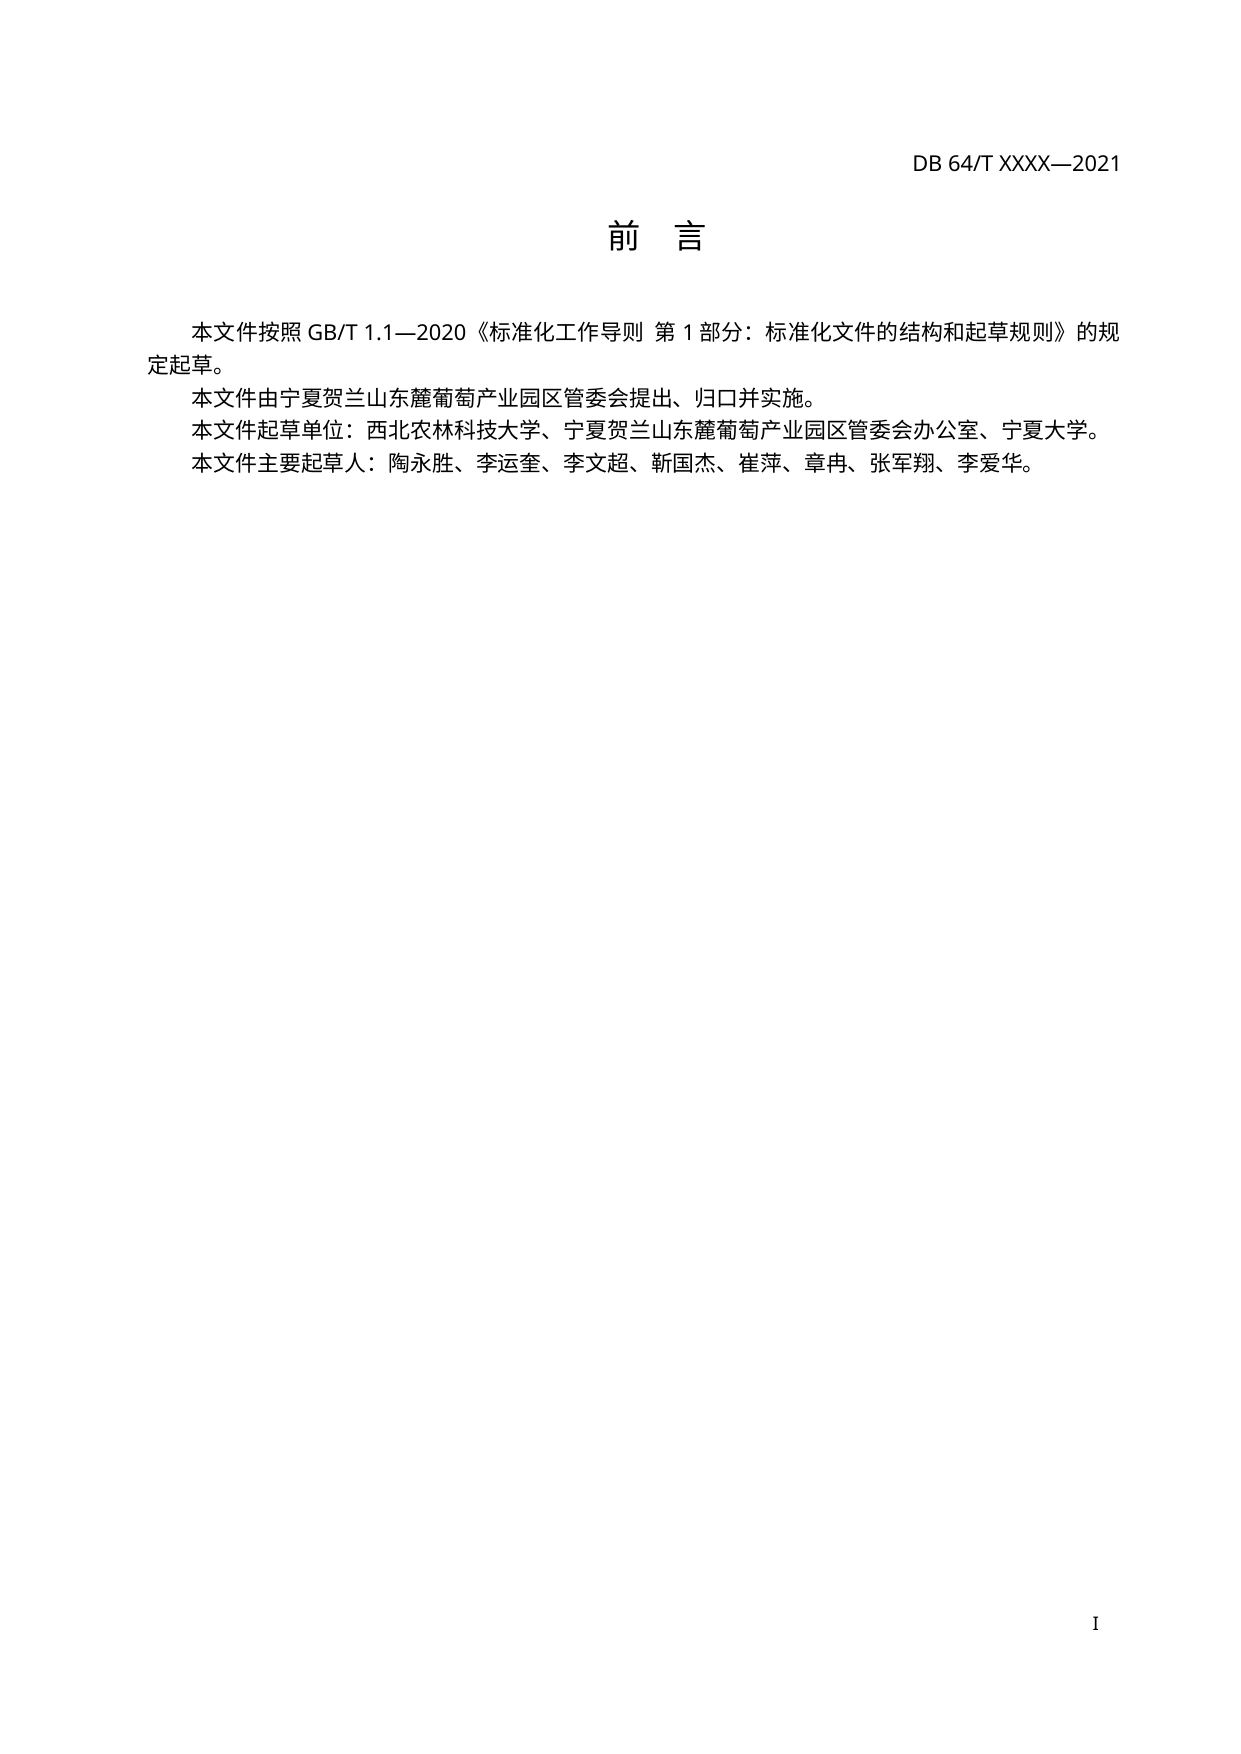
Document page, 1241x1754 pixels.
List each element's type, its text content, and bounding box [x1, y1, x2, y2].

text 前言 [148, 201, 1122, 266]
text 本文件按照GB/T 1.1—2020《标准化工作导则 第1部分：标准化文件的结构和起草规则》的规定起草。 [148, 315, 1122, 380]
text 本文件主要起草人：陶永胜、李运奎、李文超、靳国杰、崔萍、章冉、张军翔、李爱华。 [148, 445, 1122, 478]
text 本文件由宁夏贺兰山东麓葡萄产业园区管委会提出、归口并实施。 [148, 380, 1122, 413]
text 本文件起草单位：西北农林科技大学、宁夏贺兰山东麓葡萄产业园区管委会办公室、宁夏大学。 [148, 413, 1122, 445]
